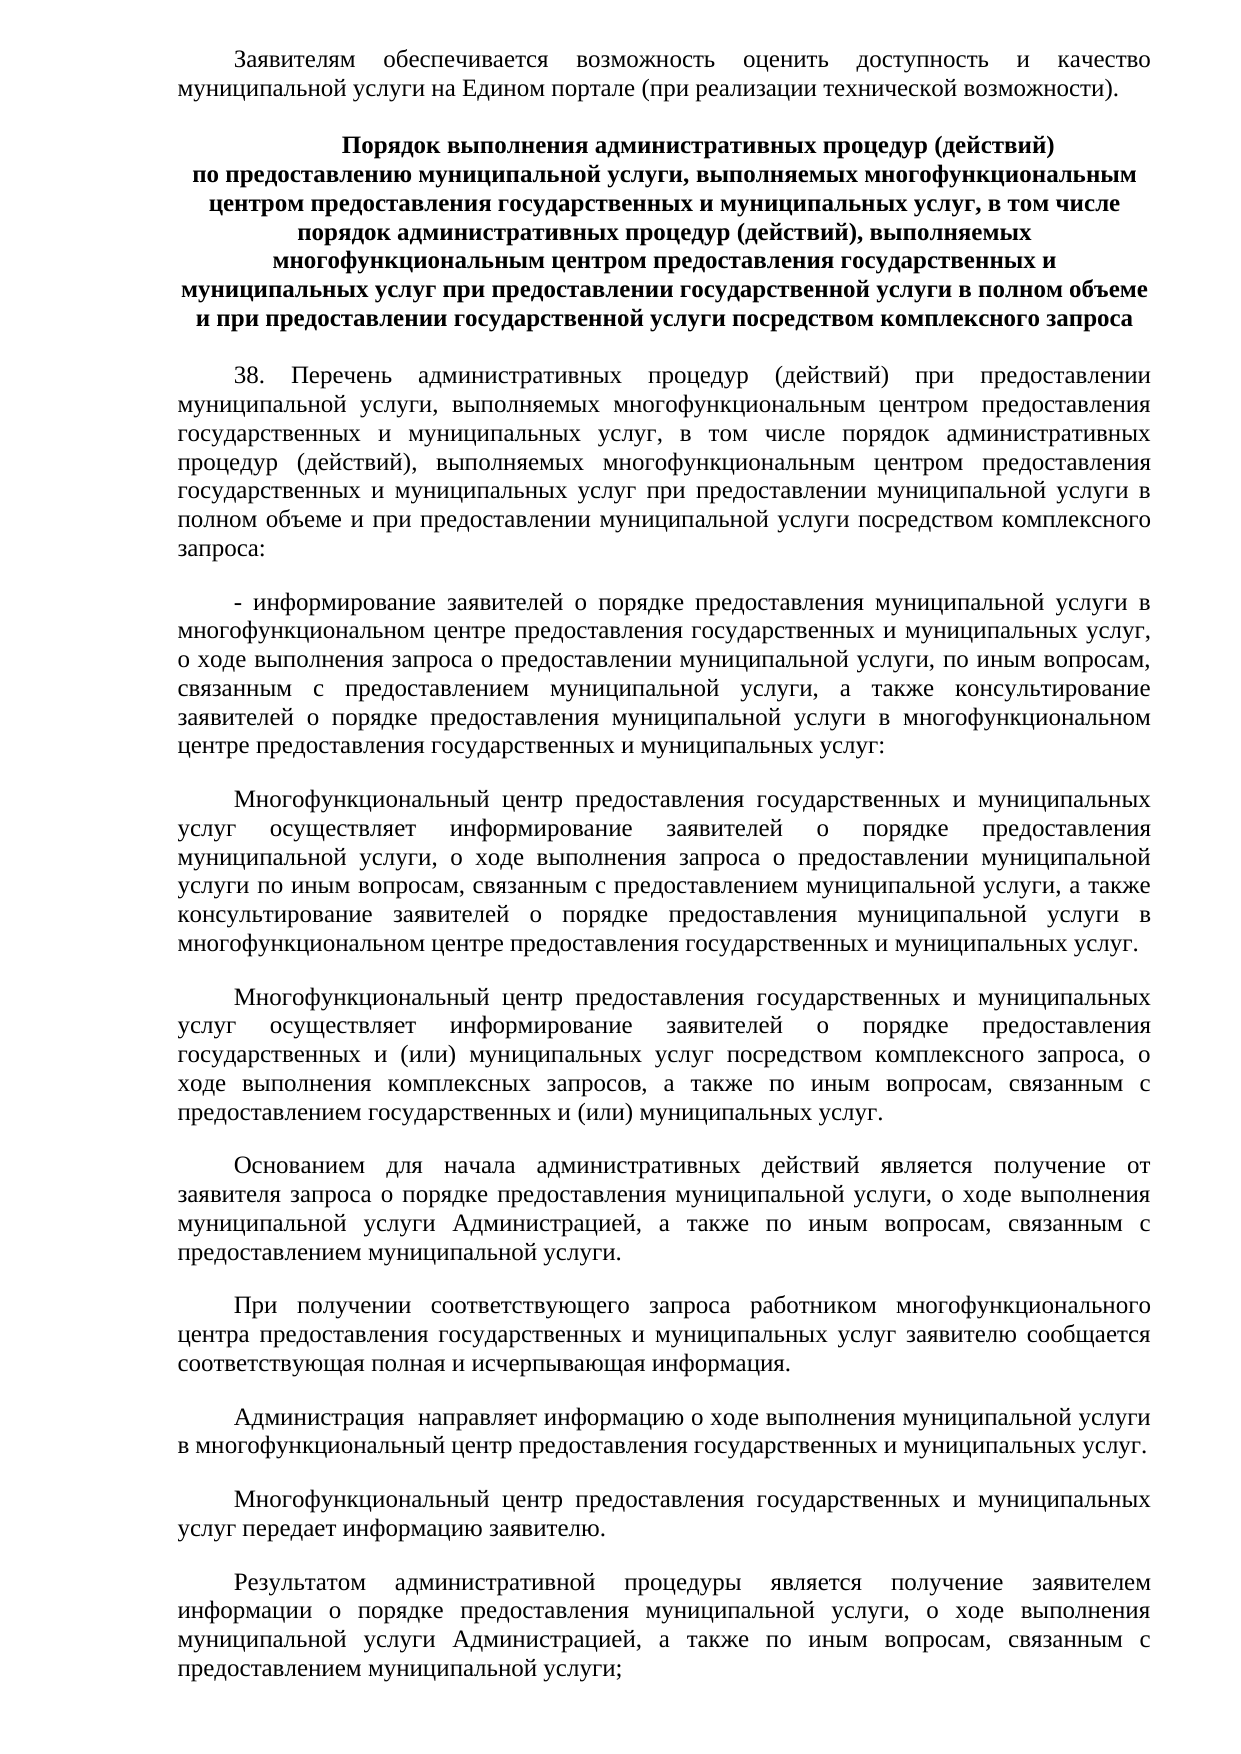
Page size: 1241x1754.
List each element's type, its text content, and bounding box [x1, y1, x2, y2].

text Администрация направляет информацию о ходе выполнения муниципальной услуги в многофункциональный центр предоставления государственных и муниципальных услуг. [177, 1402, 1152, 1459]
text Основанием для начала административных действий является получение от заявителя запроса о порядке предоставления муниципальной услуги, о ходе выполнения муниципальной услуги Администрацией, а также по иным вопросам, связанным с предоставлением муниципальной услуги. [177, 1151, 1152, 1266]
text При получении соответствующего запроса работником многофункционального центра предоставления государственных и муниципальных услуг заявителю сообщается соответствующая полная и исчерпывающая информация. [177, 1291, 1152, 1377]
text Заявителям обеспечивается возможность оценить доступность и качество муниципальной услуги на Едином портале (при реализации технической возможности). [177, 44, 1152, 102]
text Порядок выполнения административных процедур (действий) по предоставлению муниципальной услуги, выполняемых многофункциональным центром предоставления государственных и муниципальных услуг, в том числе порядок административных процедур (действий), выполняемых многофункциональным центром предоставления государственных и муниципальных услуг при предоставлении государственной услуги в полном объеме и при предоставлении государственной услуги посредством комплексного запроса [177, 131, 1152, 332]
text Многофункциональный центр предоставления государственных и муниципальных услуг передает информацию заявителю. [177, 1484, 1152, 1542]
text Многофункциональный центр предоставления государственных и муниципальных услуг осуществляет информирование заявителей о порядке предоставления государственных и (или) муниципальных услуг посредством комплексного запроса, о ходе выполнения комплексных запросов, а также по иным вопросам, связанным с предоставлением государственных и (или) муниципальных услуг. [177, 982, 1152, 1126]
text 38. Перечень административных процедур (действий) при предоставлении муниципальной услуги, выполняемых многофункциональным центром предоставления государственных и муниципальных услуг, в том числе порядок административных процедур (действий), выполняемых многофункциональным центром предоставления государственных и муниципальных услуг при предоставлении муниципальной услуги в полном объеме и при предоставлении муниципальной услуги посредством комплексного запроса: [177, 361, 1152, 562]
text - информирование заявителей о порядке предоставления муниципальной услуги в многофункциональном центре предоставления государственных и муниципальных услуг, о ходе выполнения запроса о предоставлении муниципальной услуги, по иным вопросам, связанным с предоставлением муниципальной услуги, а также консультирование заявителей о порядке предоставления муниципальной услуги в многофункциональном центре предоставления государственных и муниципальных услуг: [177, 587, 1152, 759]
text Многофункциональный центр предоставления государственных и муниципальных услуг осуществляет информирование заявителей о порядке предоставления муниципальной услуги, о ходе выполнения запроса о предоставлении муниципальной услуги по иным вопросам, связанным с предоставлением муниципальной услуги, а также консультирование заявителей о порядке предоставления муниципальной услуги в многофункциональном центре предоставления государственных и муниципальных услуг. [177, 784, 1152, 957]
text Результатом административной процедуры является получение заявителем информации о порядке предоставления муниципальной услуги, о ходе выполнения муниципальной услуги Администрацией, а также по иным вопросам, связанным с предоставлением муниципальной услуги; [177, 1567, 1152, 1682]
